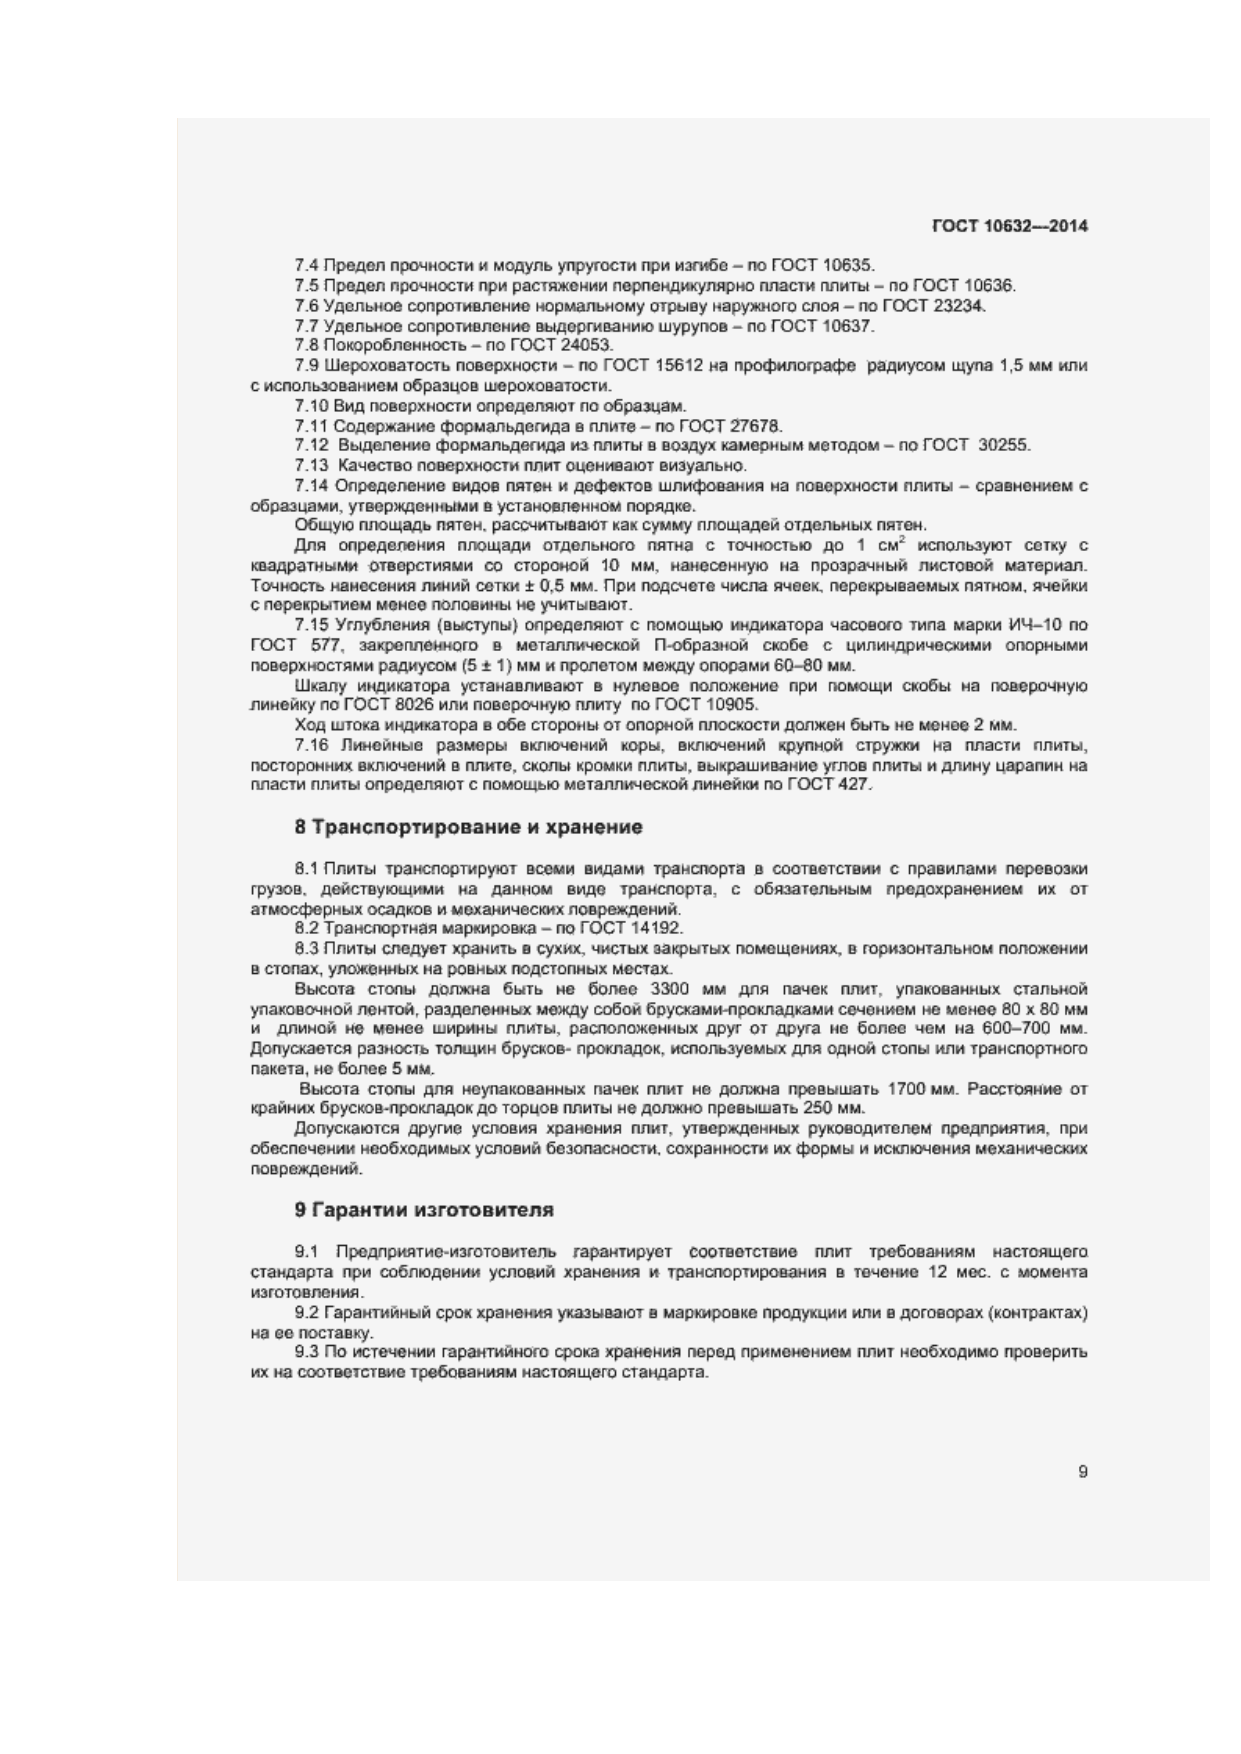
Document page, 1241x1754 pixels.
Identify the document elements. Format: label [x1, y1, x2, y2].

picture [177, 118, 1210, 1581]
